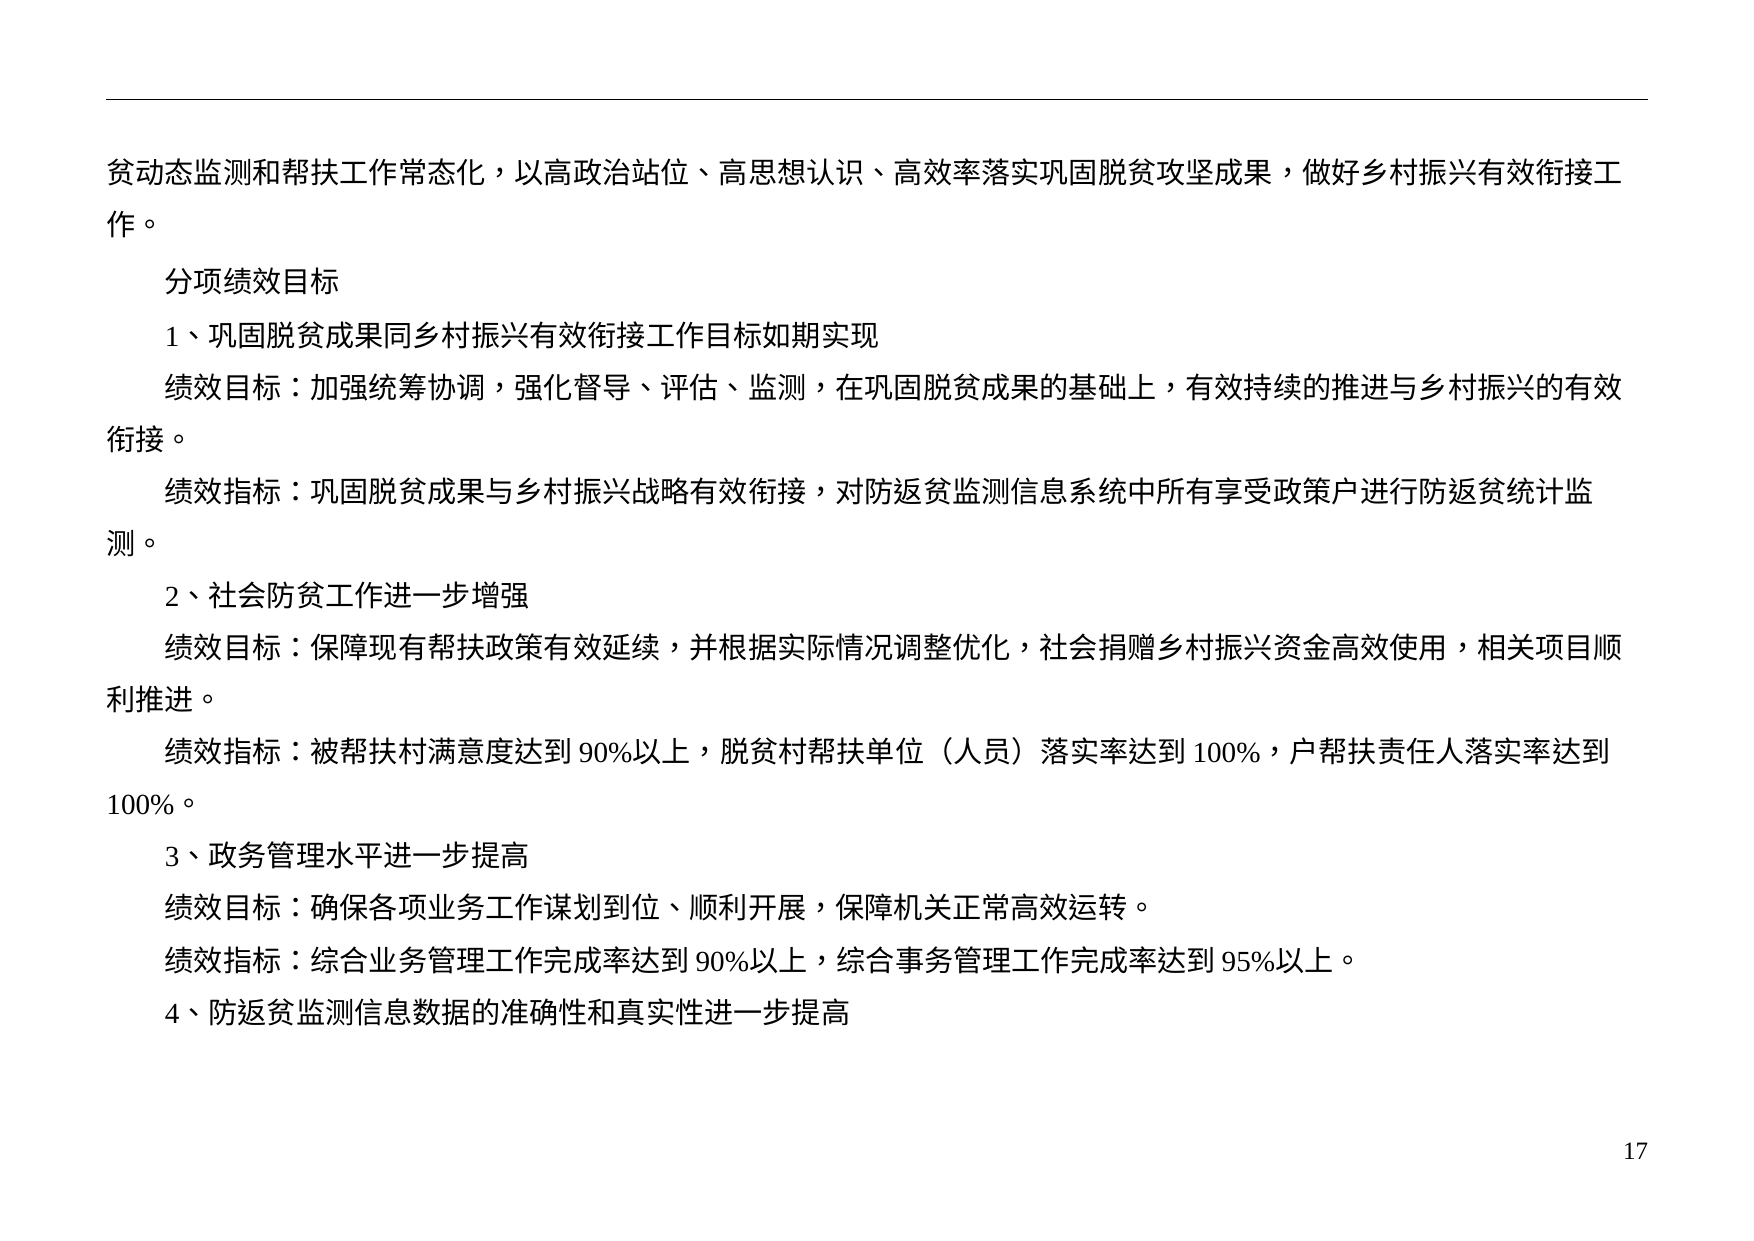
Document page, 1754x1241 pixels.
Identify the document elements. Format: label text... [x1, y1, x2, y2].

text 绩效目标：确保各项业务工作谋划到位、顺利开展，保障机关正常高效运转。 [106, 877, 1648, 929]
text 绩效指标：被帮扶村满意度达到90%以上，脱贫村帮扶单位（人员）落实率达到100%，户帮扶责任人落实率达到100%。 [106, 721, 1648, 825]
text 绩效目标：保障现有帮扶政策有效延续，并根据实际情况调整优化，社会捐赠乡村振兴资金高效使用，相关项目顺利推进。 [106, 617, 1648, 721]
text 2、社会防贫工作进一步增强 [106, 565, 1648, 617]
text 绩效指标：巩固脱贫成果与乡村振兴战略有效衔接，对防返贫监测信息系统中所有享受政策户进行防返贫统计监测。 [106, 461, 1648, 565]
text 绩效指标：综合业务管理工作完成率达到90%以上，综合事务管理工作完成率达到95%以上。 [106, 929, 1648, 981]
text 1、巩固脱贫成果同乡村振兴有效衔接工作目标如期实现 [106, 304, 1648, 356]
text 3、政务管理水平进一步提高 [106, 825, 1648, 877]
text 绩效目标：加强统筹协调，强化督导、评估、监测，在巩固脱贫成果的基础上，有效持续的推进与乡村振兴的有效衔接。 [106, 356, 1648, 461]
text 4、防返贫监测信息数据的准确性和真实性进一步提高 [106, 981, 1648, 1033]
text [106, 142, 1648, 246]
text 分项绩效目标 [106, 246, 1648, 304]
